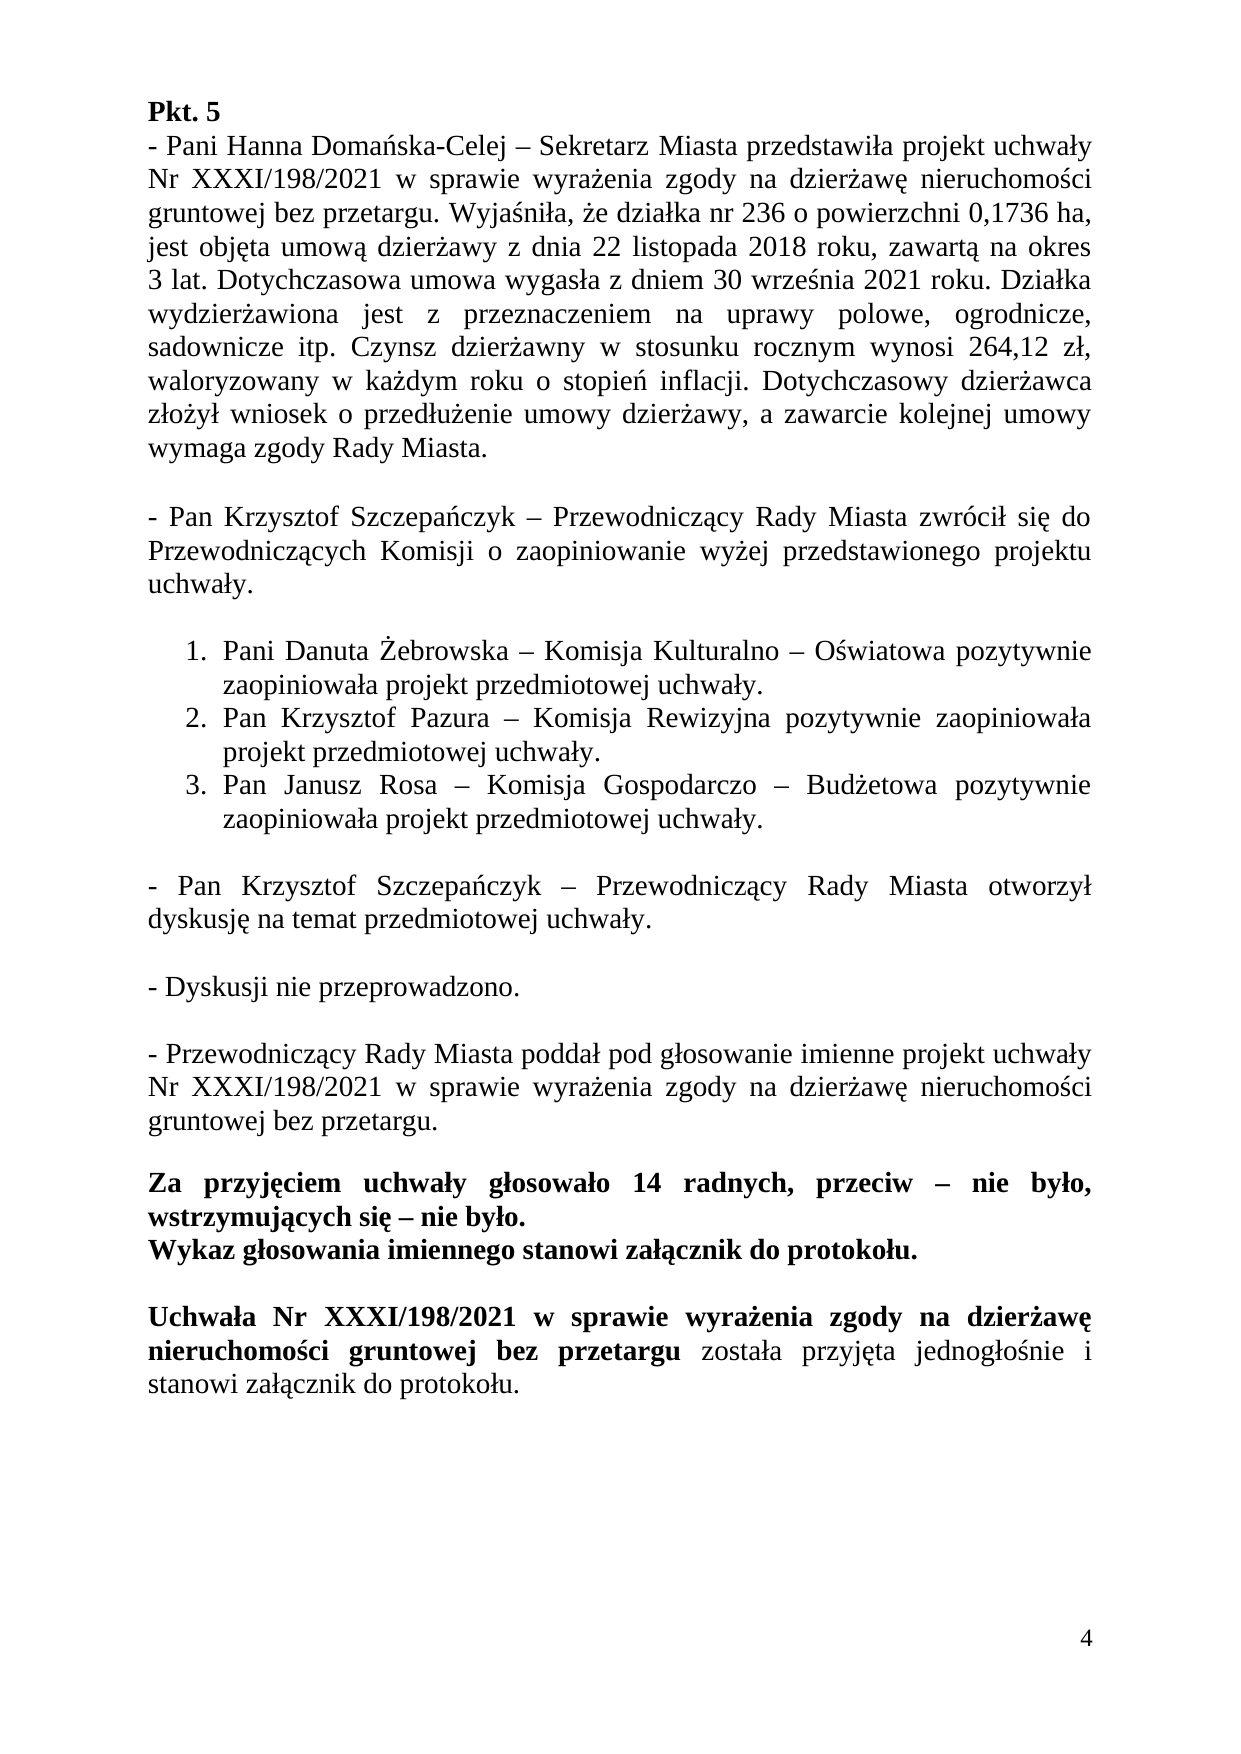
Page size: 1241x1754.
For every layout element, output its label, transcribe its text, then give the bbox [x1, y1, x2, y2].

text - Pan Krzysztof Szczepańczyk – Przewodniczący Rady Miasta zwrócił się do Przewodniczących Komisji o zaopiniowanie wyżej przedstawionego projektu uchwały. [148, 499, 1092, 600]
text - Dyskusji nie przeprowadzono. [148, 969, 1092, 1002]
text Uchwała Nr XXXI/198/2021 w sprawie wyrażenia zgody na dzierżawę nieruchomości gruntowej bez przetargu została przyjęta jednogłośnie i stanowi załącznik do protokołu. [148, 1299, 1092, 1400]
text Wykaz głosowania imiennego stanowi załącznik do protokołu. [148, 1232, 1092, 1266]
list Pan Janusz Rosa – Komisja Gospodarczo – Budżetowa pozytywnie zaopiniowała projekt przedmiotowej uchwały. [185, 767, 1092, 834]
text Za przyjęciem uchwały głosowało 14 radnych, przeciw – nie było, wstrzymujących się – nie było. [148, 1165, 1092, 1232]
text - Pani Hanna Domańska-Celej – Sekretarz Miasta przedstawiła projekt uchwały Nr XXXI/198/2021 w sprawie wyrażenia zgody na dzierżawę nieruchomości gruntowej bez przetargu. Wyjaśniła, że działka nr 236 o powierzchni 0,1736 ha, jest objęta umową dzierżawy z dnia 22 listopada 2018 roku, zawartą na okres 3 lat. Dotychczasowa umowa wygasła z dniem 30 września 2021 roku. Działka wydzierżawiona jest z przeznaczeniem na uprawy polowe, ogrodnicze, sadownicze itp. Czynsz dzierżawny w stosunku rocznym wynosi 264,12 zł, waloryzowany w każdym roku o stopień inflacji. Dotychczasowy dzierżawca złożył wniosek o przedłużenie umowy dzierżawy, a zawarcie kolejnej umowy wymaga zgody Rady Miasta. [148, 128, 1092, 463]
list Pani Danuta Żebrowska – Komisja Kulturalno – Oświatowa pozytywnie zaopiniowała projekt przedmiotowej uchwały. [185, 633, 1092, 700]
list Pan Krzysztof Pazura – Komisja Rewizyjna pozytywnie zaopiniowała projekt przedmiotowej uchwały. [185, 700, 1092, 767]
text - Pan Krzysztof Szczepańczyk – Przewodniczący Rady Miasta otworzył dyskusję na temat przedmiotowej uchwały. [148, 868, 1092, 935]
text Pkt. 5 [148, 94, 1092, 128]
text - Przewodniczący Rady Miasta poddał pod głosowanie imienne projekt uchwały Nr XXXI/198/2021 w sprawie wyrażenia zgody na dzierżawę nieruchomości gruntowej bez przetargu. [148, 1036, 1092, 1136]
